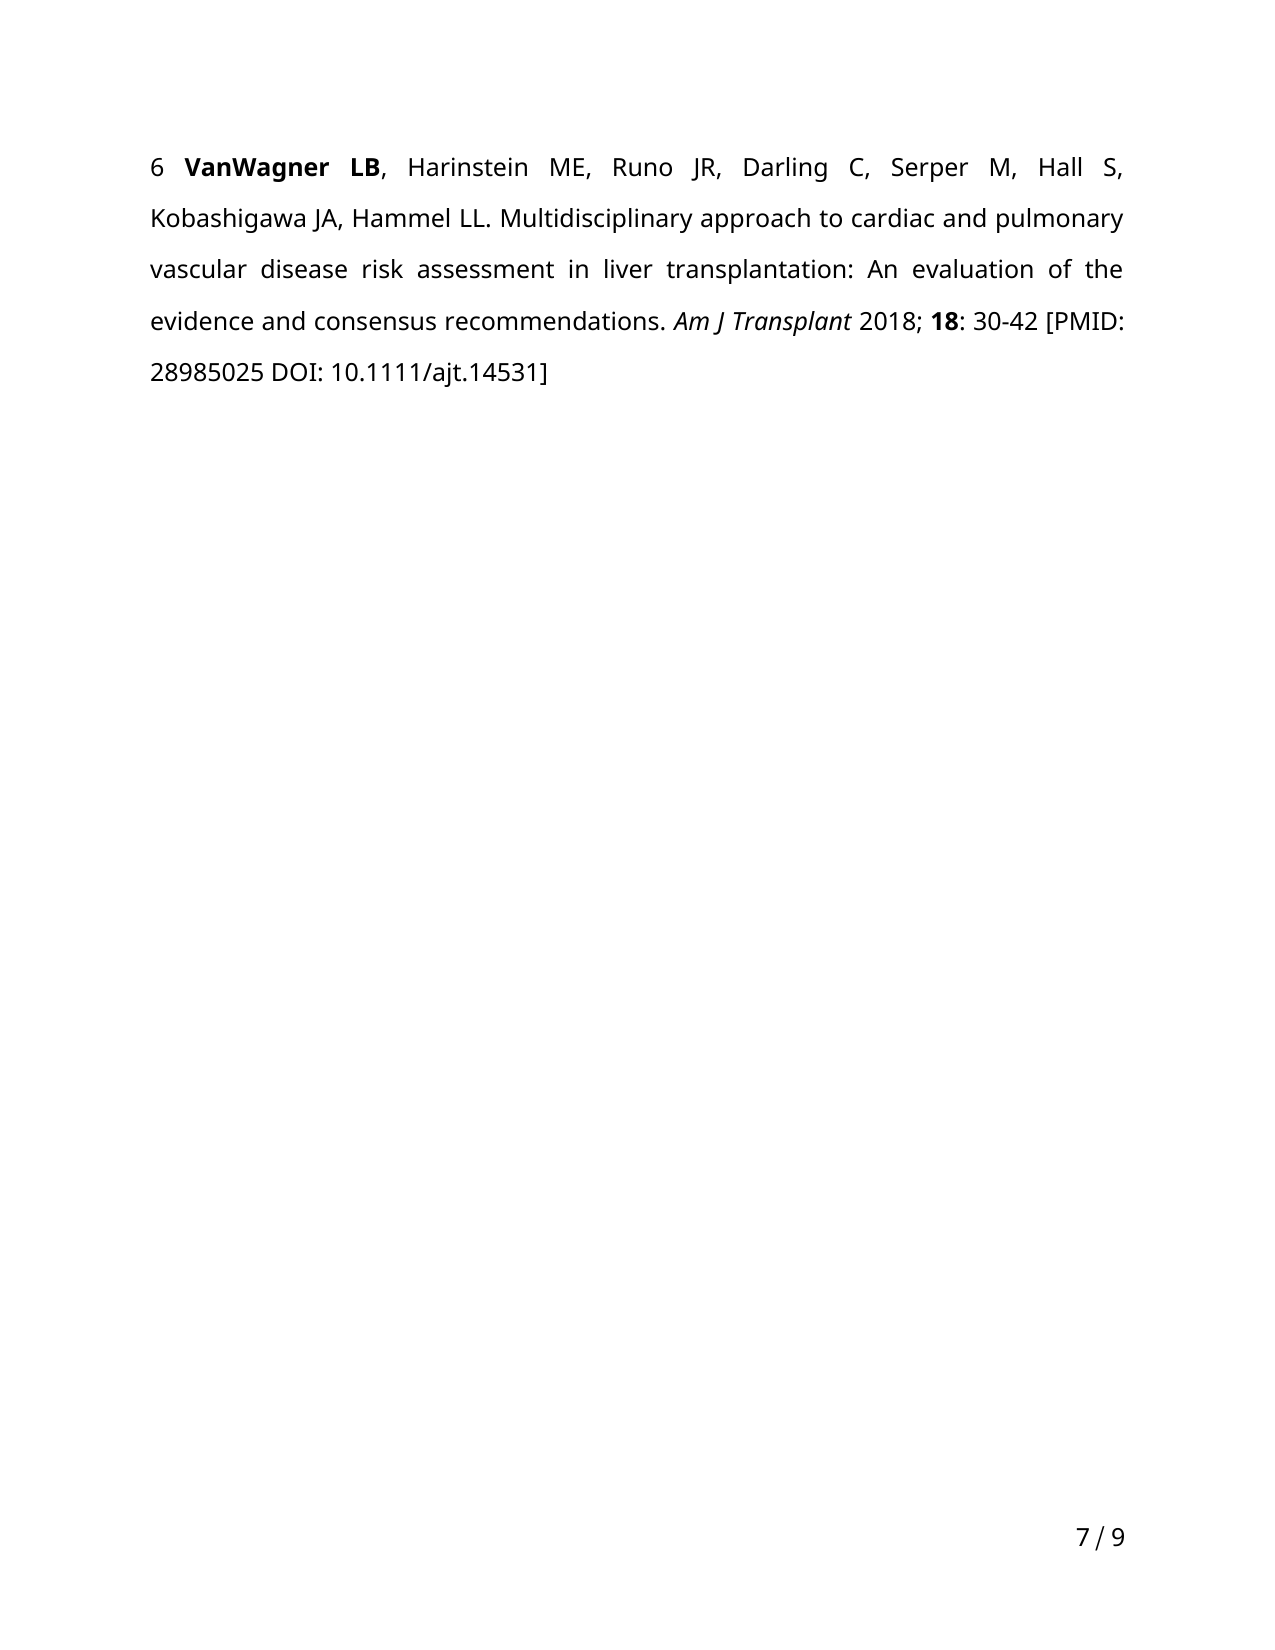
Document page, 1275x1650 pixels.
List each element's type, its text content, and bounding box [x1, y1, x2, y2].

text 6 VanWagner LB, Harinstein ME, Runo JR, Darling C, Serper M, Hall S, Kobashigawa JA, Hammel LL. Multidisciplinary approach to cardiac and pulmonary vascular disease risk assessment in liver transplantation: An evaluation of the evidence and consensus recommendations. Am J Transplant 2018; 18: 30-42 [PMID: 28985025 DOI: 10.1111/ajt.14531] [150, 150, 1125, 388]
